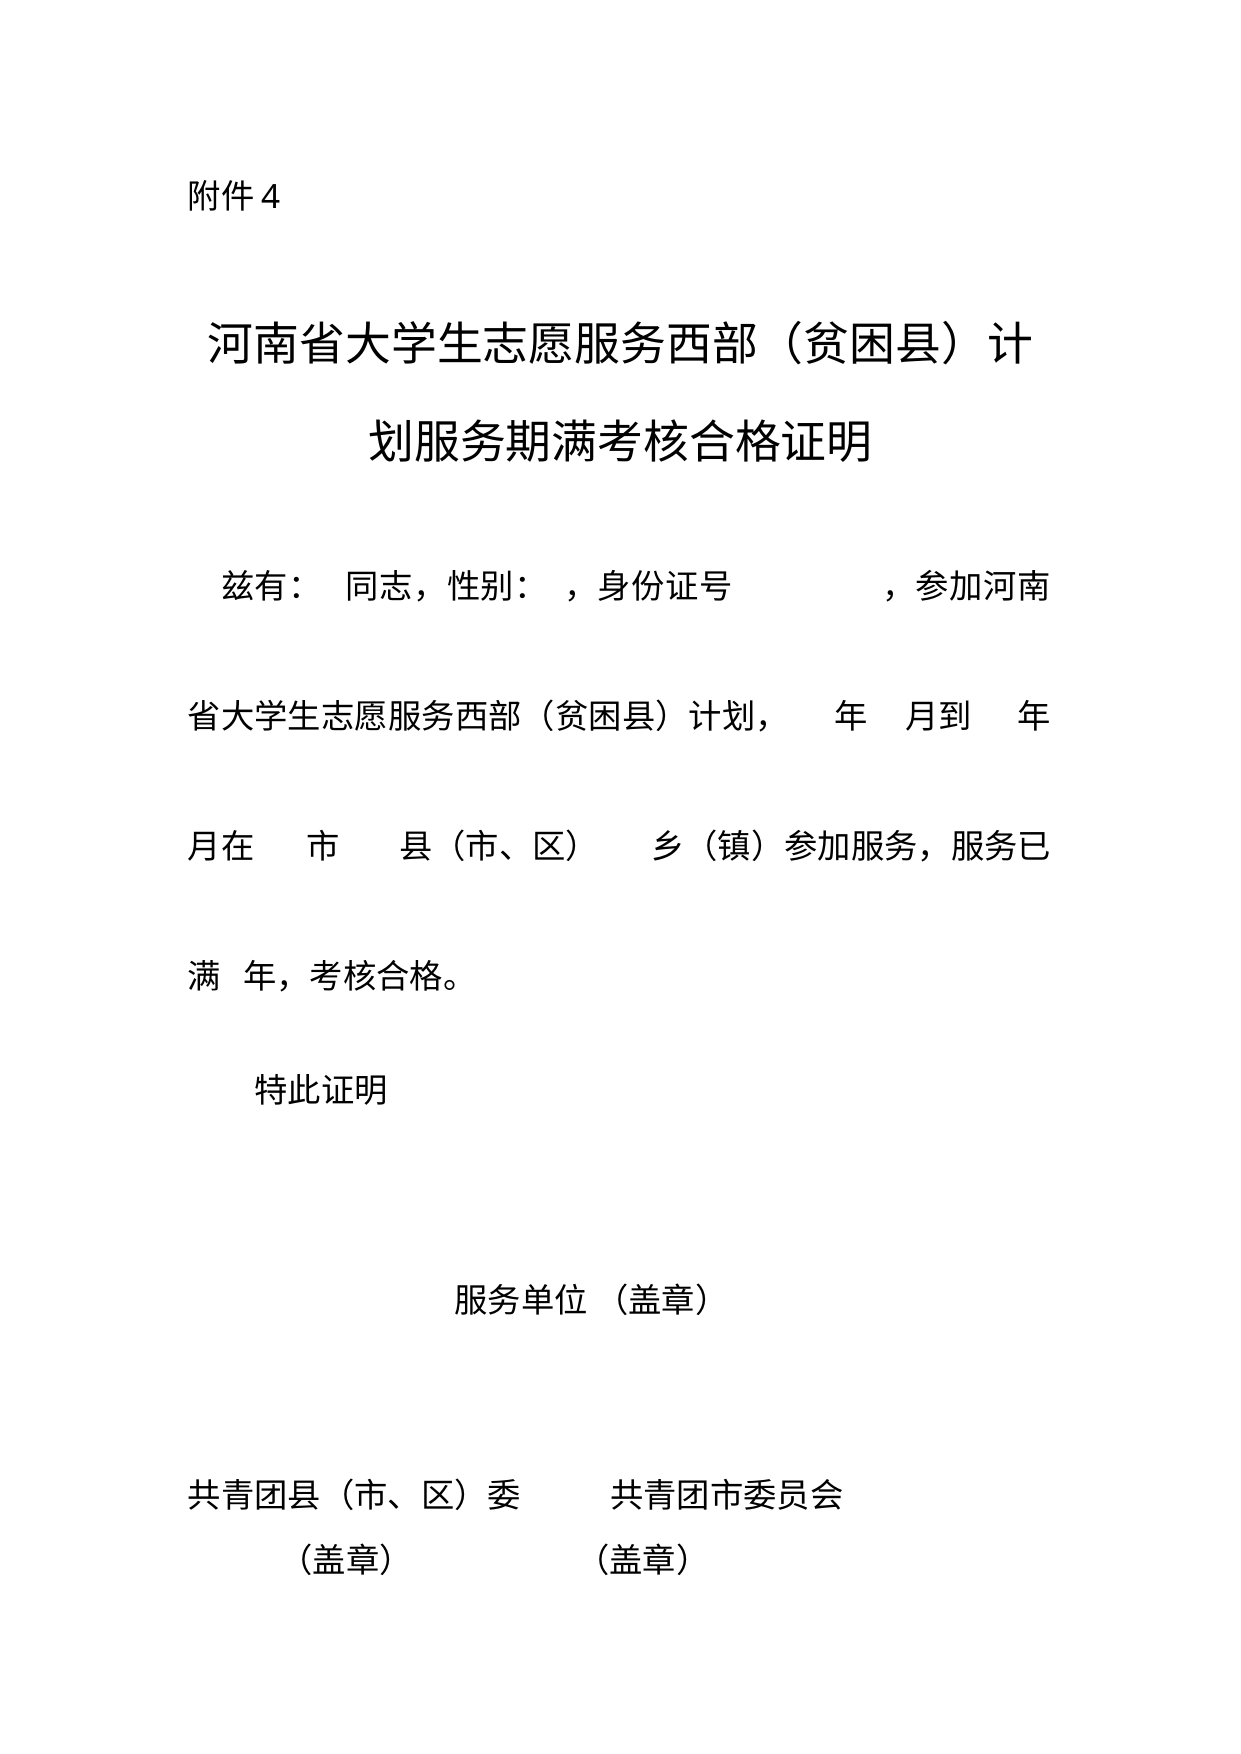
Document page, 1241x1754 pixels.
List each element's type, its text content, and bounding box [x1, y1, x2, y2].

text （盖章） （盖章） [187, 1526, 1053, 1591]
text 共青团县（市、区）委 共青团市委员会 [187, 1461, 1053, 1526]
text 附件4 [187, 162, 1053, 227]
text 服务单位 （盖章） [187, 1266, 1053, 1331]
text 兹有： 同志，性别： ，身份证号 ，参加河南省大学生志愿服务西部（贫困县）计划， 年 月到 年 月在 市 县（市、区） 乡（镇）参加服务，服务已满 年，考核合格。 [187, 552, 1053, 1007]
text 特此证明 [187, 1055, 1053, 1120]
text 河南省大学生志愿服务西部（贫困县）计划服务期满考核合格证明 [187, 292, 1053, 487]
